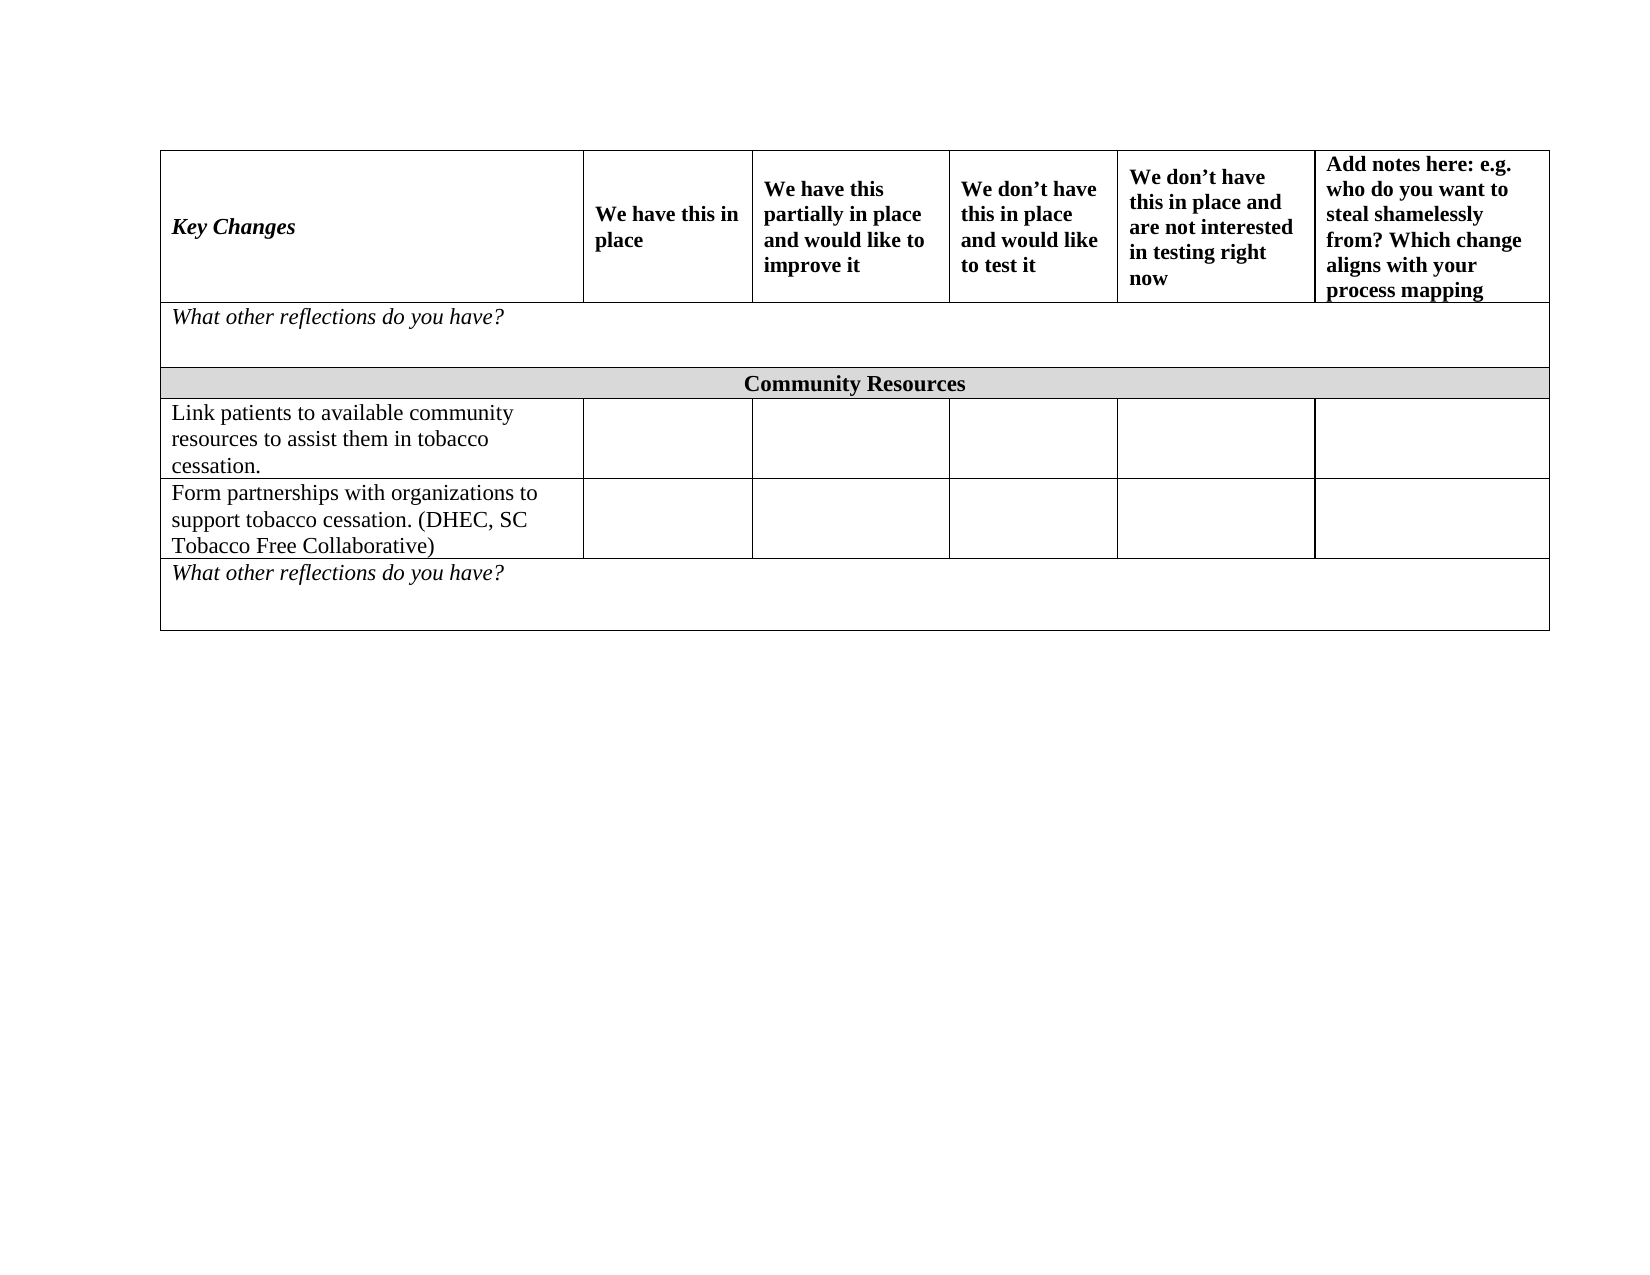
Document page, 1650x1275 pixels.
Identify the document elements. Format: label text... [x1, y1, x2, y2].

table_cell [1118, 399, 1314, 478]
table_header We don’t have this in place and are not interested in testing right now [1118, 151, 1314, 302]
table_header Key Changes [161, 151, 583, 302]
table_cell [753, 399, 949, 478]
table_cell [1316, 479, 1549, 558]
table_cell [1316, 399, 1549, 478]
table_cell Form partnerships with organizations to support tobacco cessation. (DHEC, SC Tobacco Free Collaborative) [161, 479, 583, 558]
table_header Add notes here: e.g. who do you want to steal shamelessly from? Which change aligns with your process mapping [1316, 151, 1549, 302]
table_cell [1118, 479, 1314, 558]
table_header We have this in place [584, 151, 752, 302]
table_header We have this partially in place and would like to improve it [753, 151, 949, 302]
table_cell [584, 479, 752, 558]
table_cell Link patients to available community resources to assist them in tobacco cessation. [161, 399, 583, 478]
table_cell [950, 479, 1117, 558]
table_cell [753, 479, 949, 558]
table_cell What other reflections do you have? [161, 559, 1549, 629]
table_cell [584, 399, 752, 478]
table_cell [950, 399, 1117, 478]
table_header We don’t have this in place and would like to test it [950, 151, 1117, 302]
table_cell What other reflections do you have? [161, 303, 1549, 367]
table_cell Community Resources [161, 368, 1549, 398]
